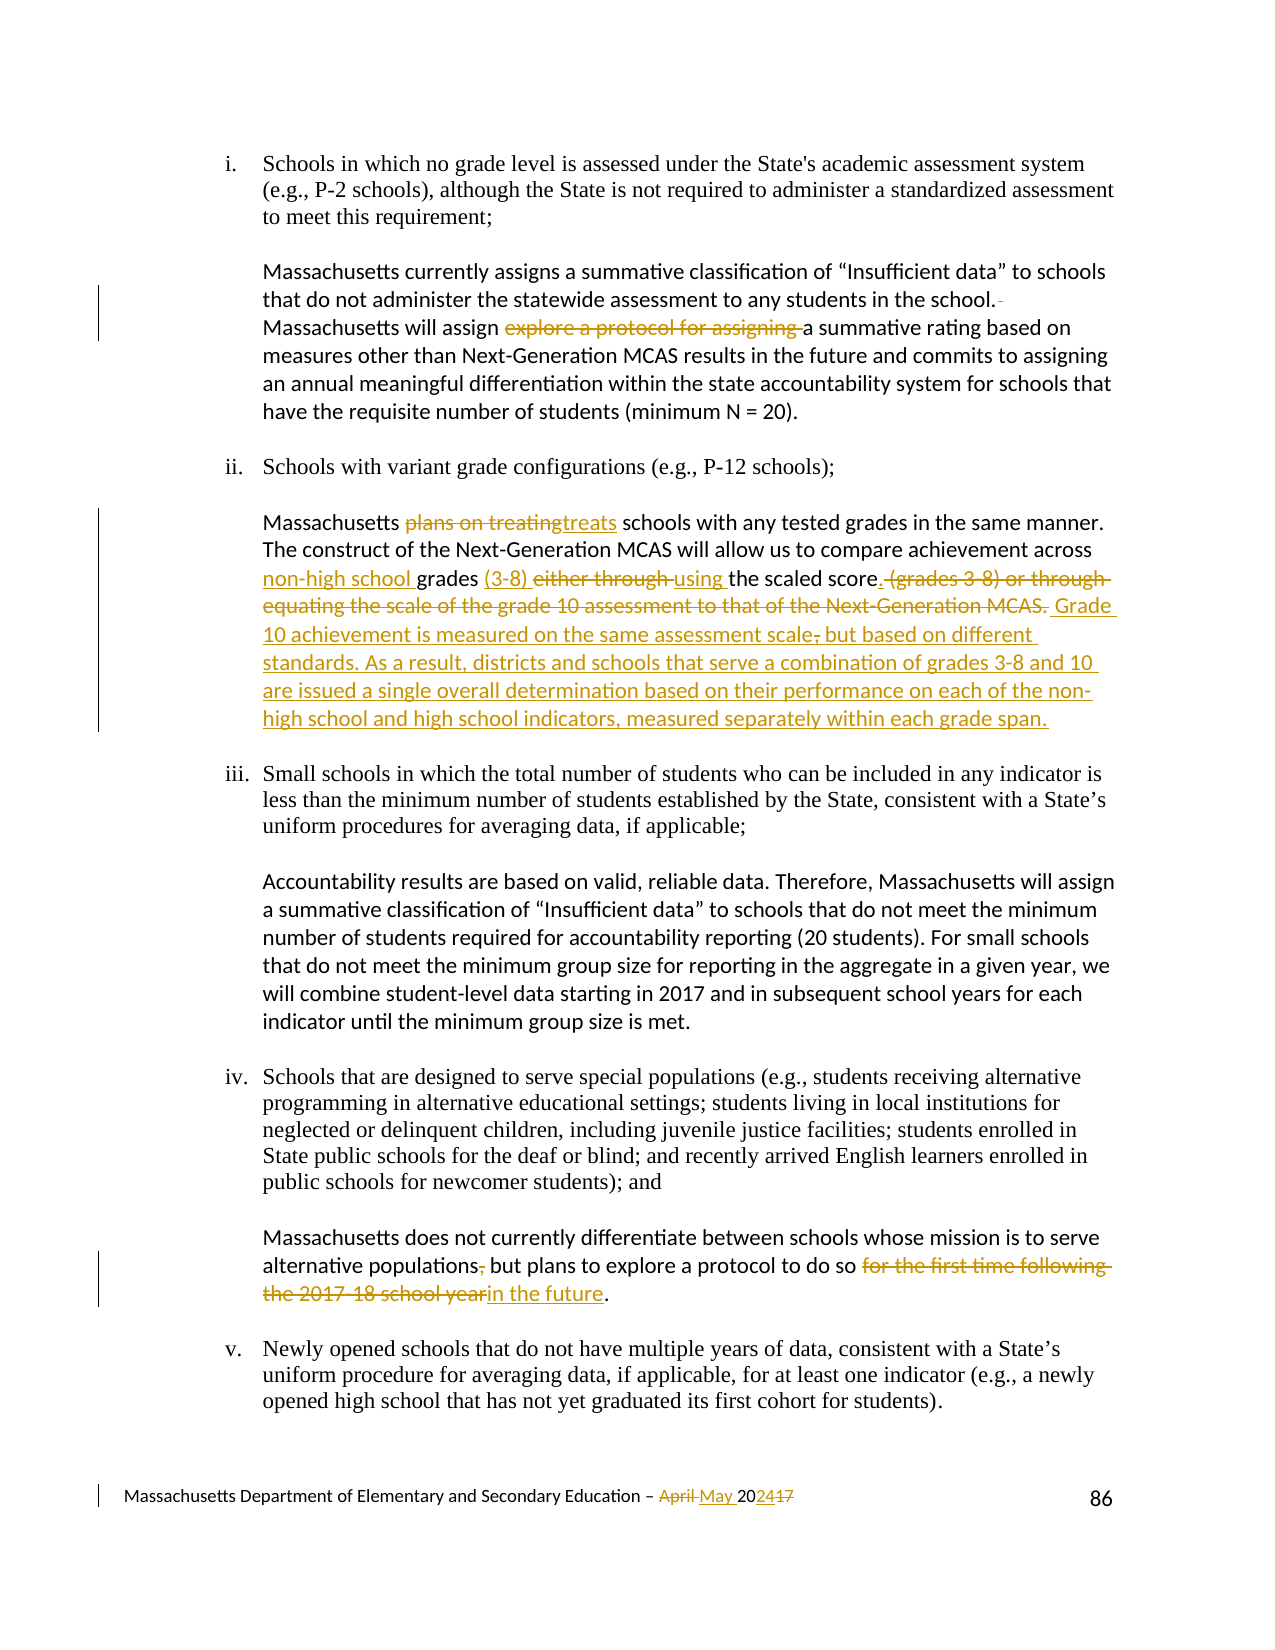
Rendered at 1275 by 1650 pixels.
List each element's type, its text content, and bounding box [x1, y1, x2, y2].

list Small schools in which the total number of students who can be included in any indicator is less than the minimum number of students established by the State, consistent with a State’s uniform procedures for averaging data, if applicable; [225, 760, 1125, 867]
list Accountability results are based on valid, reliable data. Therefore, Massachusetts will assign a summative classification of “Insufficient data” to schools that do not meet the minimum number of students required for accountability reporting (20 students). For small schools that do not meet the minimum group size for reporting in the aggregate in a given year, we will combine student-level data starting in 2017 and in subsequent school years for each indicator until the minimum group size is met. [262, 867, 1125, 1063]
list Schools that are designed to serve special populations (e.g., students receiving alternative programming in alternative educational settings; students living in local institutions for neglected or delinquent children, including juvenile justice facilities; students enrolled in State public schools for the deaf or blind; and recently arrived English learners enrolled in public schools for newcomer students); and [225, 1063, 1125, 1223]
list Massachusetts schools with any tested grades in the same manner. The construct of the Next-Generation MCAS will allow us to compare achievement across grades the scaled score [262, 508, 1125, 760]
list Schools with variant grade configurations (e.g., P-12 schools); [225, 453, 1125, 508]
list Massachusetts currently assigns a summative classification of “Insufficient data” to schools that do not administer the statewide assessment to any students in the school. Massachusetts will assign a summative rating based on measures other than Next-Generation MCAS results in the future and commits to assigning an annual meaningful differentiation within the state accountability system for schools that have the requisite number of students (minimum N = 20). [262, 257, 1125, 453]
list Schools in which no grade level is assessed under the State's academic assessment system (e.g., P-2 schools), although the State is not required to administer a standardized assessment to meet this requirement; [225, 150, 1125, 257]
list Massachusetts does not currently differentiate between schools whose mission is to serve alternative populations but plans to explore a protocol to do so . [262, 1223, 1125, 1335]
list Newly opened schools that do not have multiple years of data, consistent with a State’s uniform procedure for averaging data, if applicable, for at least one indicator (e.g., a newly opened high school that has not yet graduated its first cohort for students). [225, 1335, 1125, 1442]
